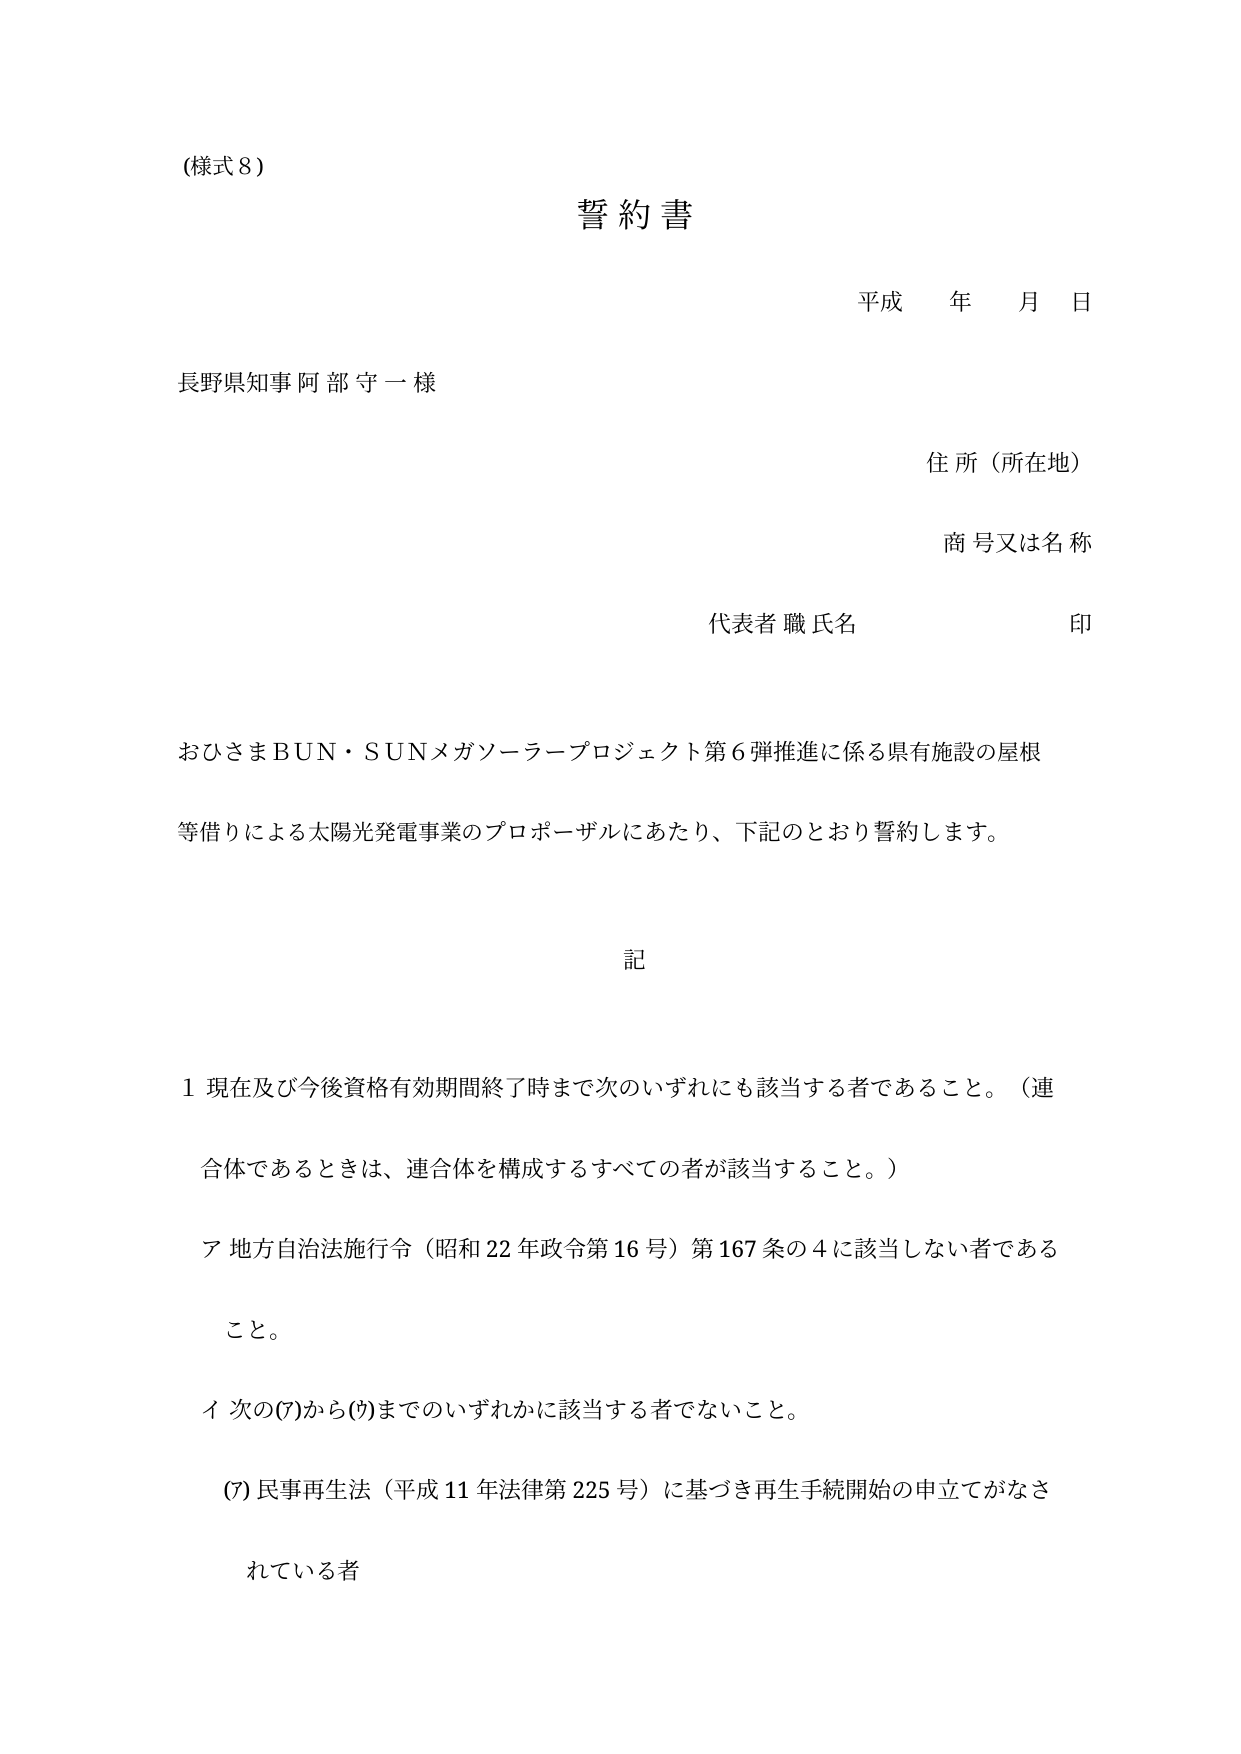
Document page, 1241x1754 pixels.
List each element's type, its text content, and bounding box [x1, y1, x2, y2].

text 平成 年 月 日 [177, 269, 1092, 333]
text 誓 約 書 [177, 181, 1092, 245]
text こと。 [177, 1296, 1092, 1360]
text (様式８) [177, 149, 1092, 181]
text れている者 [177, 1538, 1092, 1602]
text １ 現在及び今後資格有効期間終了時まで次のいずれにも該当する者であること。（連 [177, 1055, 1092, 1119]
text イ 次の(ｱ)から(ｳ)までのいずれかに該当する者でないこと。 [177, 1377, 1092, 1441]
text (ｱ) 民事再生法（平成11 年法律第225 号）に基づき再生手続開始の申立てがなさ [177, 1457, 1092, 1521]
text 商 号又は名 称 [177, 510, 1092, 574]
text 記 [177, 927, 1092, 991]
text おひさまＢＵＮ・ＳＵＮメガソーラープロジェクト第６弾推進に係る県有施設の屋根 [177, 718, 1092, 782]
text ア 地方自治法施行令（昭和22 年政令第16 号）第167 条の４に該当しない者である [177, 1216, 1092, 1280]
text 等借りによる太陽光発電事業のプロポーザルにあたり、下記のとおり誓約します。 [177, 799, 1092, 863]
text 住 所（所在地） [177, 429, 1092, 493]
text 合体であるときは、連合体を構成するすべての者が該当すること。） [177, 1135, 1092, 1199]
text 代表者 職 氏名 印 [177, 590, 1092, 654]
text 長野県知事 阿 部 守 一 様 [177, 349, 1092, 413]
